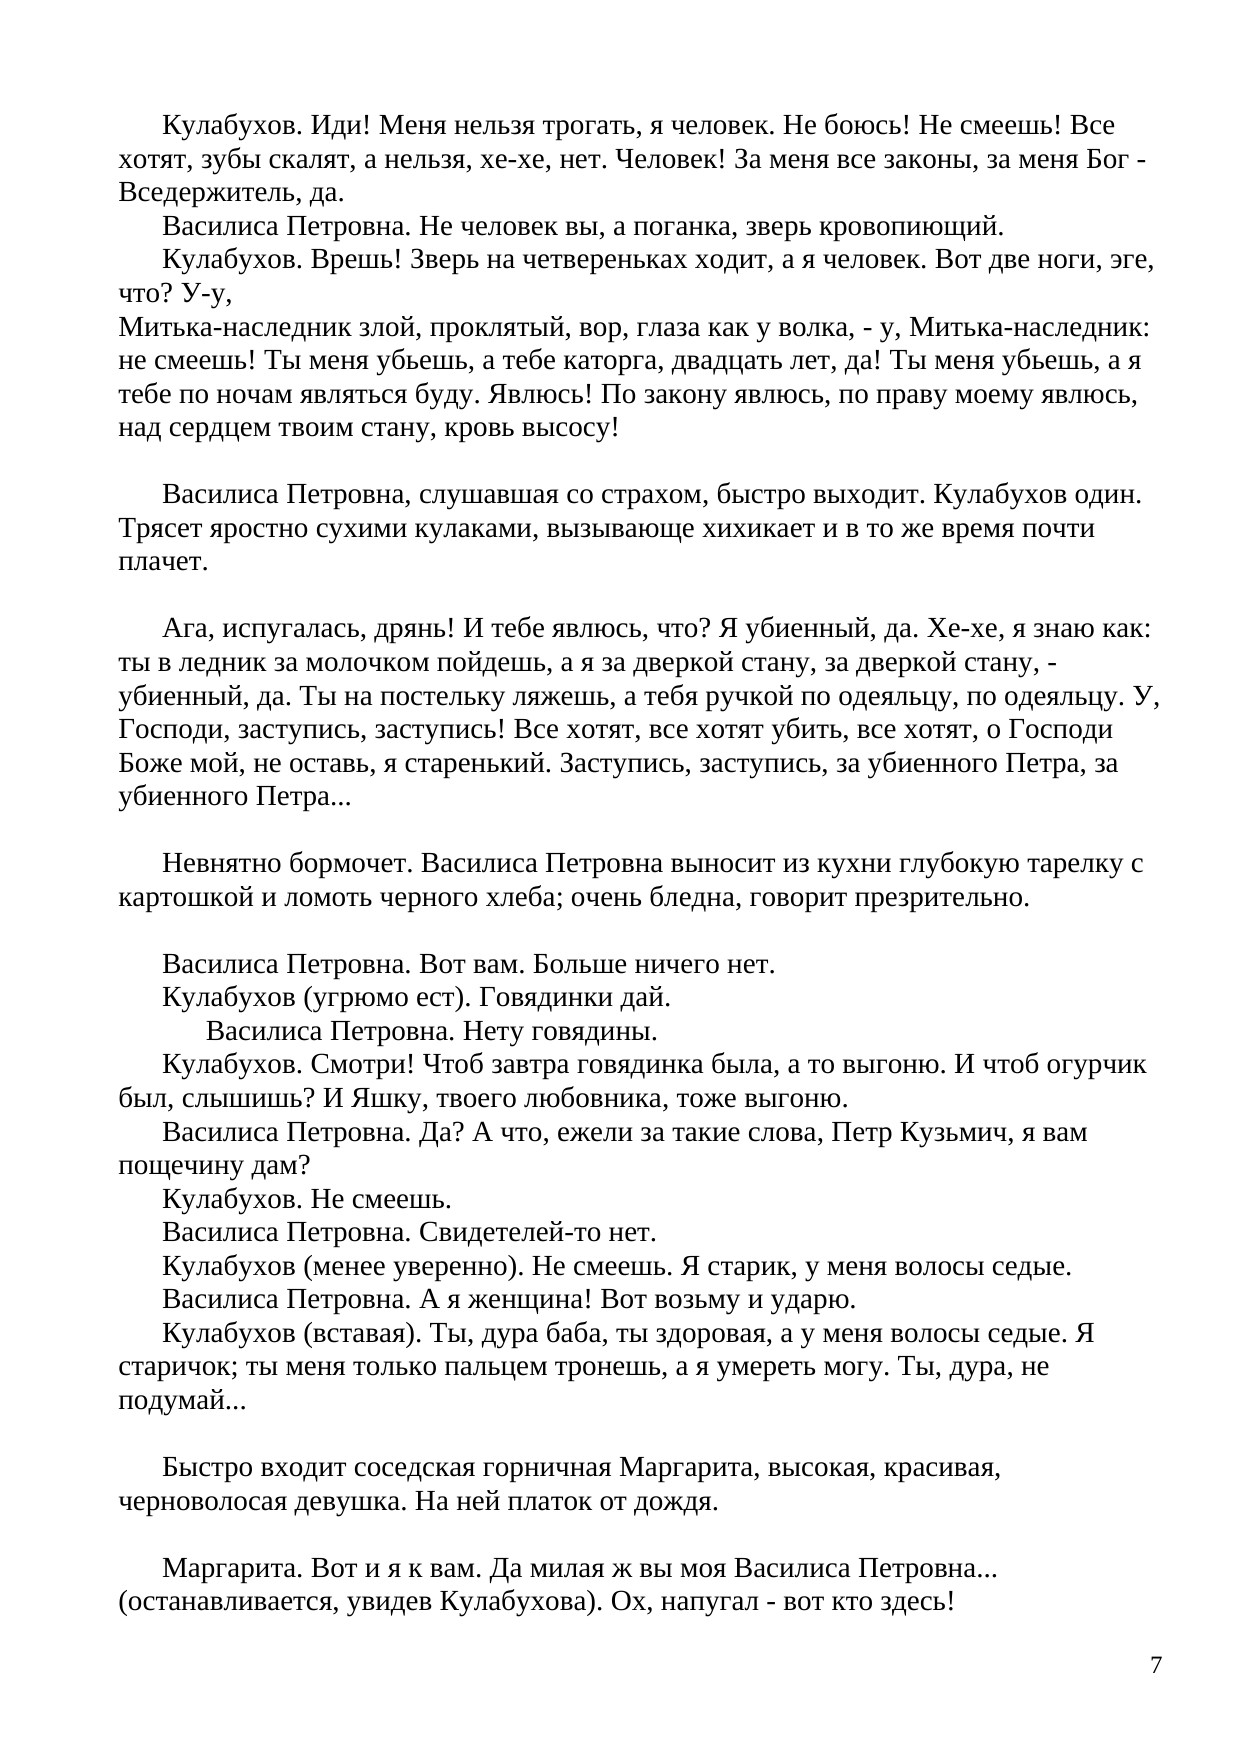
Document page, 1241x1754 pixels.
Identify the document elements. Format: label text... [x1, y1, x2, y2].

text Невнятно бормочет. Василиса Петровна выносит из кухни глубокую тарелку с картошкой и ломоть черного хлеба; очень бледна, говорит презрительно. [118, 845, 1162, 912]
text Василиса Петровна. А я женщина! Вот возьму и ударю. [118, 1281, 1162, 1315]
text Василиса Петровна. Не человек вы, а поганка, зверь кровопиющий. [118, 208, 1162, 242]
text Кулабухов (менее уверенно). Не смеешь. Я старик, у меня волосы седые. [118, 1248, 1162, 1281]
text Маргарита. Вот и я к вам. Да милая ж вы моя Василиса Петровна... (останавливается, увидев Кулабухова). Ох, напугал - вот кто здесь! [118, 1550, 1162, 1617]
text Василиса Петровна. Нету говядины. [118, 1013, 1162, 1047]
text Василиса Петровна. Вот вам. Больше ничего нет. [118, 946, 1162, 979]
text Митька-наследник злой, проклятый, вор, глаза как у волка, - у, Митька-наследник: не смеешь! Ты меня убьешь, а тебе каторга, двадцать лет, да! Ты меня убьешь, а я тебе по ночам являться буду. Явлюсь! По закону явлюсь, по праву моему явлюсь, над сердцем твоим стану, кровь высосу! [118, 309, 1162, 443]
text Кулабухов. Врешь! Зверь на четвереньках ходит, а я человек. Вот две ноги, эге, что? У-у, [118, 242, 1162, 309]
text Ага, испугалась, дрянь! И тебе явлюсь, что? Я убиенный, да. Хе-хе, я знаю как: ты в ледник за молочком пойдешь, а я за дверкой стану, за дверкой стану, - убиенный, да. Ты на постельку ляжешь, а тебя ручкой по одеяльцу, по одеяльцу. У, Господи, заступись, заступись! Все хотят, все хотят убить, все хотят, о Господи Боже мой, не оставь, я старенький. Заступись, заступись, за убиенного Петра, за убиенного Петра... [118, 611, 1162, 812]
text Василиса Петровна, слушавшая со страхом, быстро выходит. Кулабухов один. Трясет яростно сухими кулаками, вызывающе хихикает и в то же время почти плачет. [118, 476, 1162, 577]
text Быстро входит соседская горничная Маргарита, высокая, красивая, черноволосая девушка. На ней платок от дождя. [118, 1449, 1162, 1516]
text Василиса Петровна. Свидетелей-то нет. [118, 1214, 1162, 1248]
text Кулабухов (вставая). Ты, дура баба, ты здоровая, а у меня волосы седые. Я старичок; ты меня только пальцем тронешь, а я умереть могу. Ты, дура, не подумай... [118, 1315, 1162, 1416]
text Кулабухов. Иди! Меня нельзя трогать, я человек. Не боюсь! Не смеешь! Все хотят, зубы скалят, а нельзя, хе-хе, нет. Человек! За меня все законы, за меня Бог - Вседержитель, да. [118, 107, 1162, 208]
text Василиса Петровна. Да? А что, ежели за такие слова, Петр Кузьмич, я вам пощечину дам? [118, 1114, 1162, 1181]
text Кулабухов. Не смеешь. [118, 1181, 1162, 1214]
text Кулабухов. Смотри! Чтоб завтра говядинка была, а то выгоню. И чтоб огурчик был, слышишь? И Яшку, твоего любовника, тоже выгоню. [118, 1047, 1162, 1114]
text Кулабухов (угрюмо ест). Говядинки дай. [118, 979, 1162, 1013]
